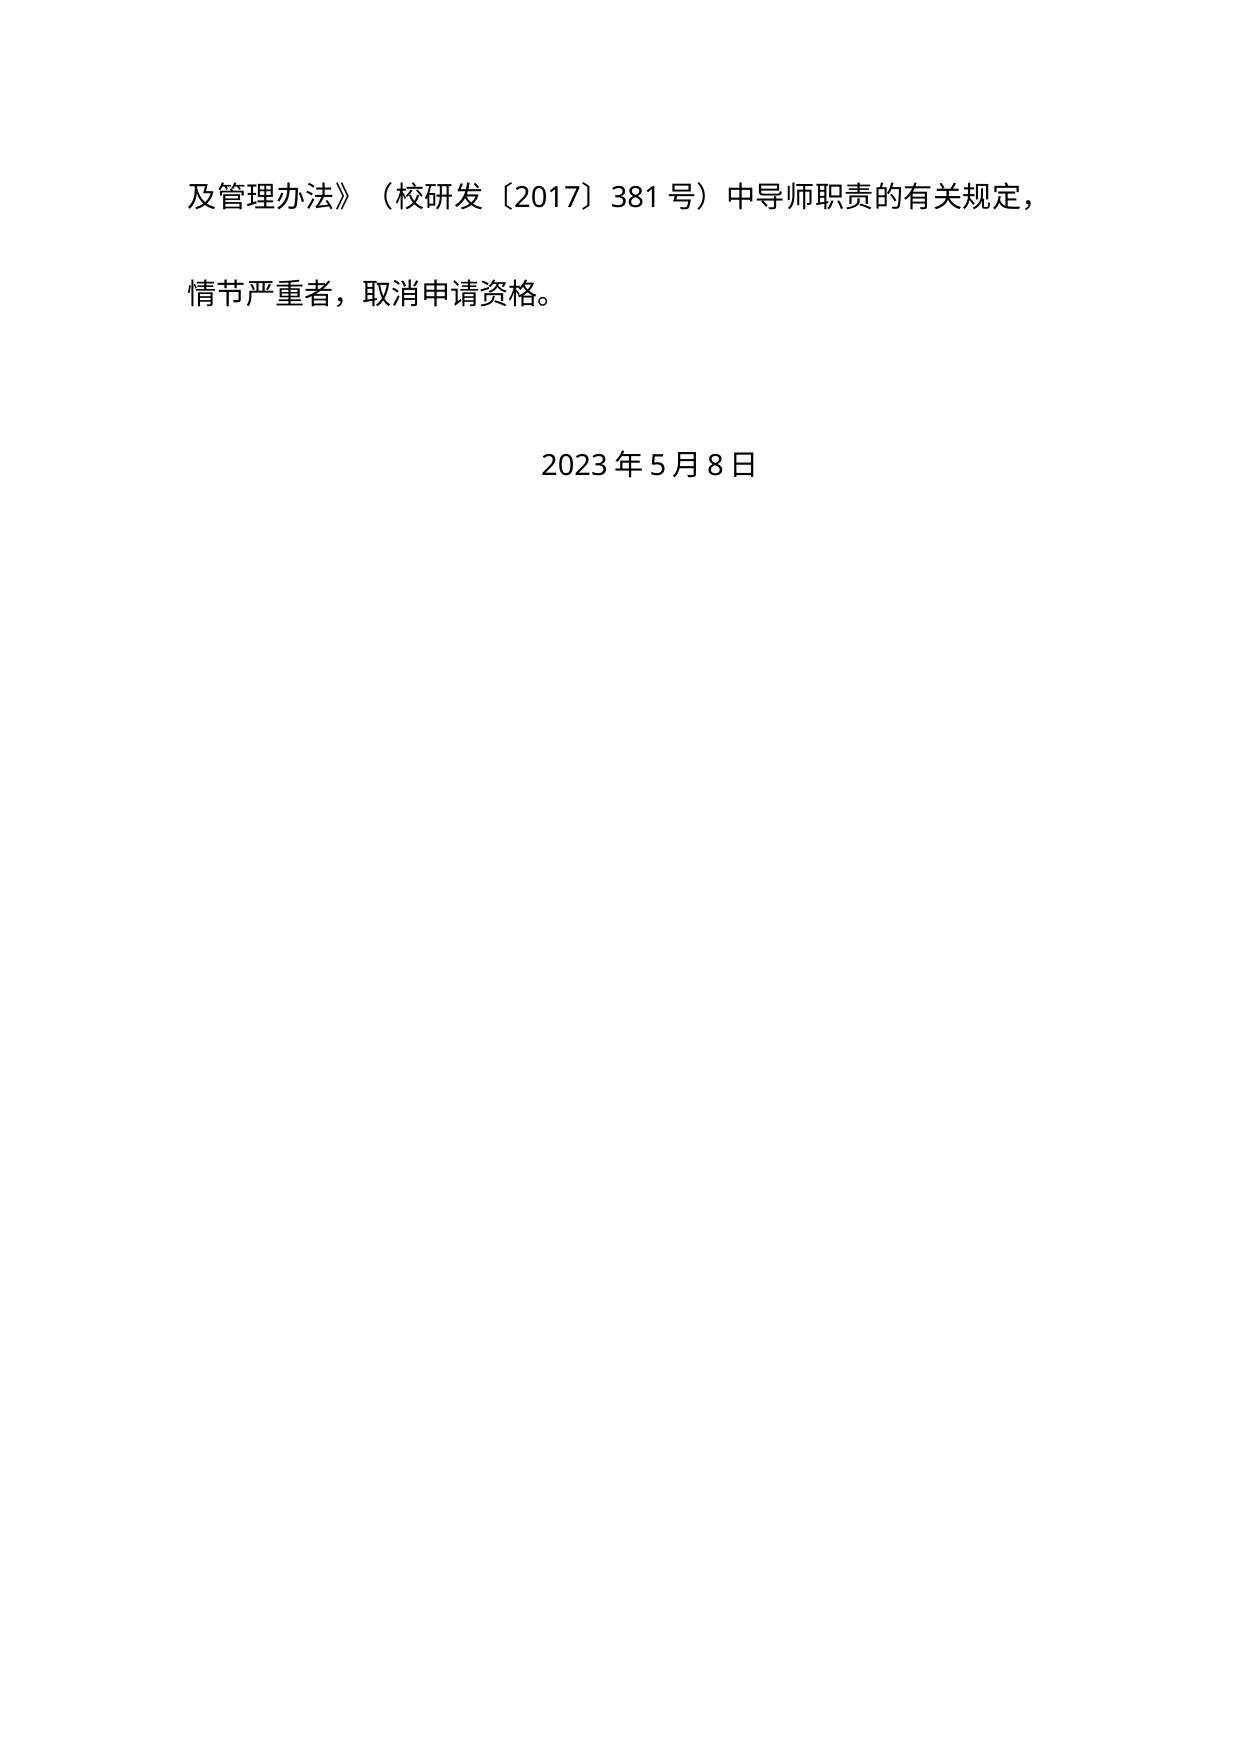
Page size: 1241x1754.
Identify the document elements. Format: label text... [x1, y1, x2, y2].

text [187, 162, 1053, 324]
text 2023年5月8日 [187, 430, 1053, 495]
